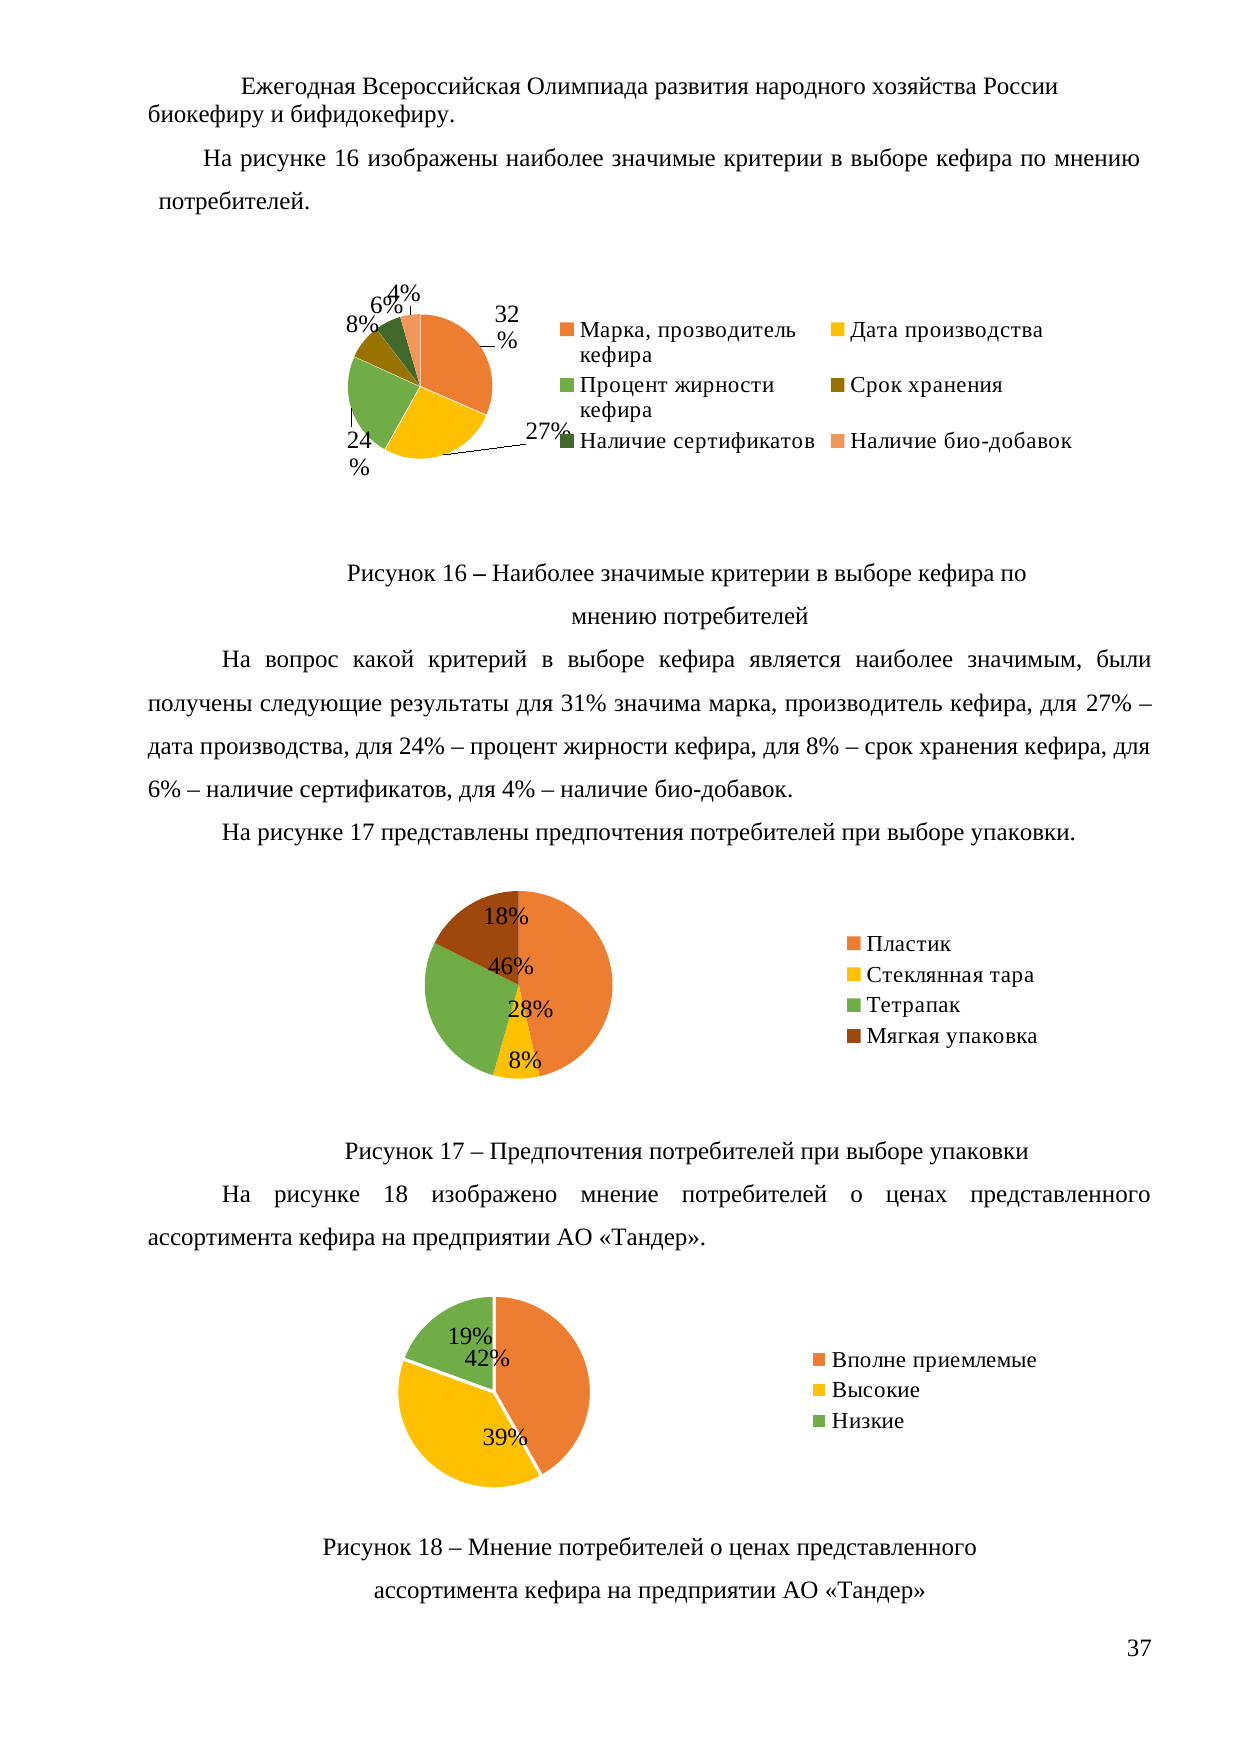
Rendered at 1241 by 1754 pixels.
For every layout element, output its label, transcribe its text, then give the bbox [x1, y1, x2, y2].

text Рисунок 18 – Мнение потребителей о ценах представленного [148, 1532, 1152, 1561]
text На рисунке 16 изображены наиболее значимые критерии в выборе кефира по мнению потребителей. [158, 143, 1141, 214]
text На рисунке 17 представлены предпочтения потребителей при выборе упаковки. [148, 817, 1152, 846]
text На рисунке 18 изображено мнение потребителей о ценах представленного ассортимента кефира на предприятии АО «Тандер». [148, 1179, 1152, 1251]
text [148, 99, 1152, 128]
text На вопрос какой критерий в выборе кефира является наиболее значимым, были получены следующие результаты для 31% значима марка, производитель кефира, для 27% – дата производства, для 24% – процент жирности кефира, для 8% – срок хранения кефира, для 6% – наличие сертификатов, для 4% – наличие био-добавок. [148, 644, 1152, 803]
text Рисунок 16 – Наиболее значимые критерии в выборе кефира по [148, 558, 1152, 587]
text ассортимента кефира на предприятии АО «Тандер» [148, 1575, 1152, 1604]
text мнению потребителей [148, 601, 1152, 630]
text Рисунок 17 – Предпочтения потребителей при выборе упаковки [148, 1136, 1152, 1165]
